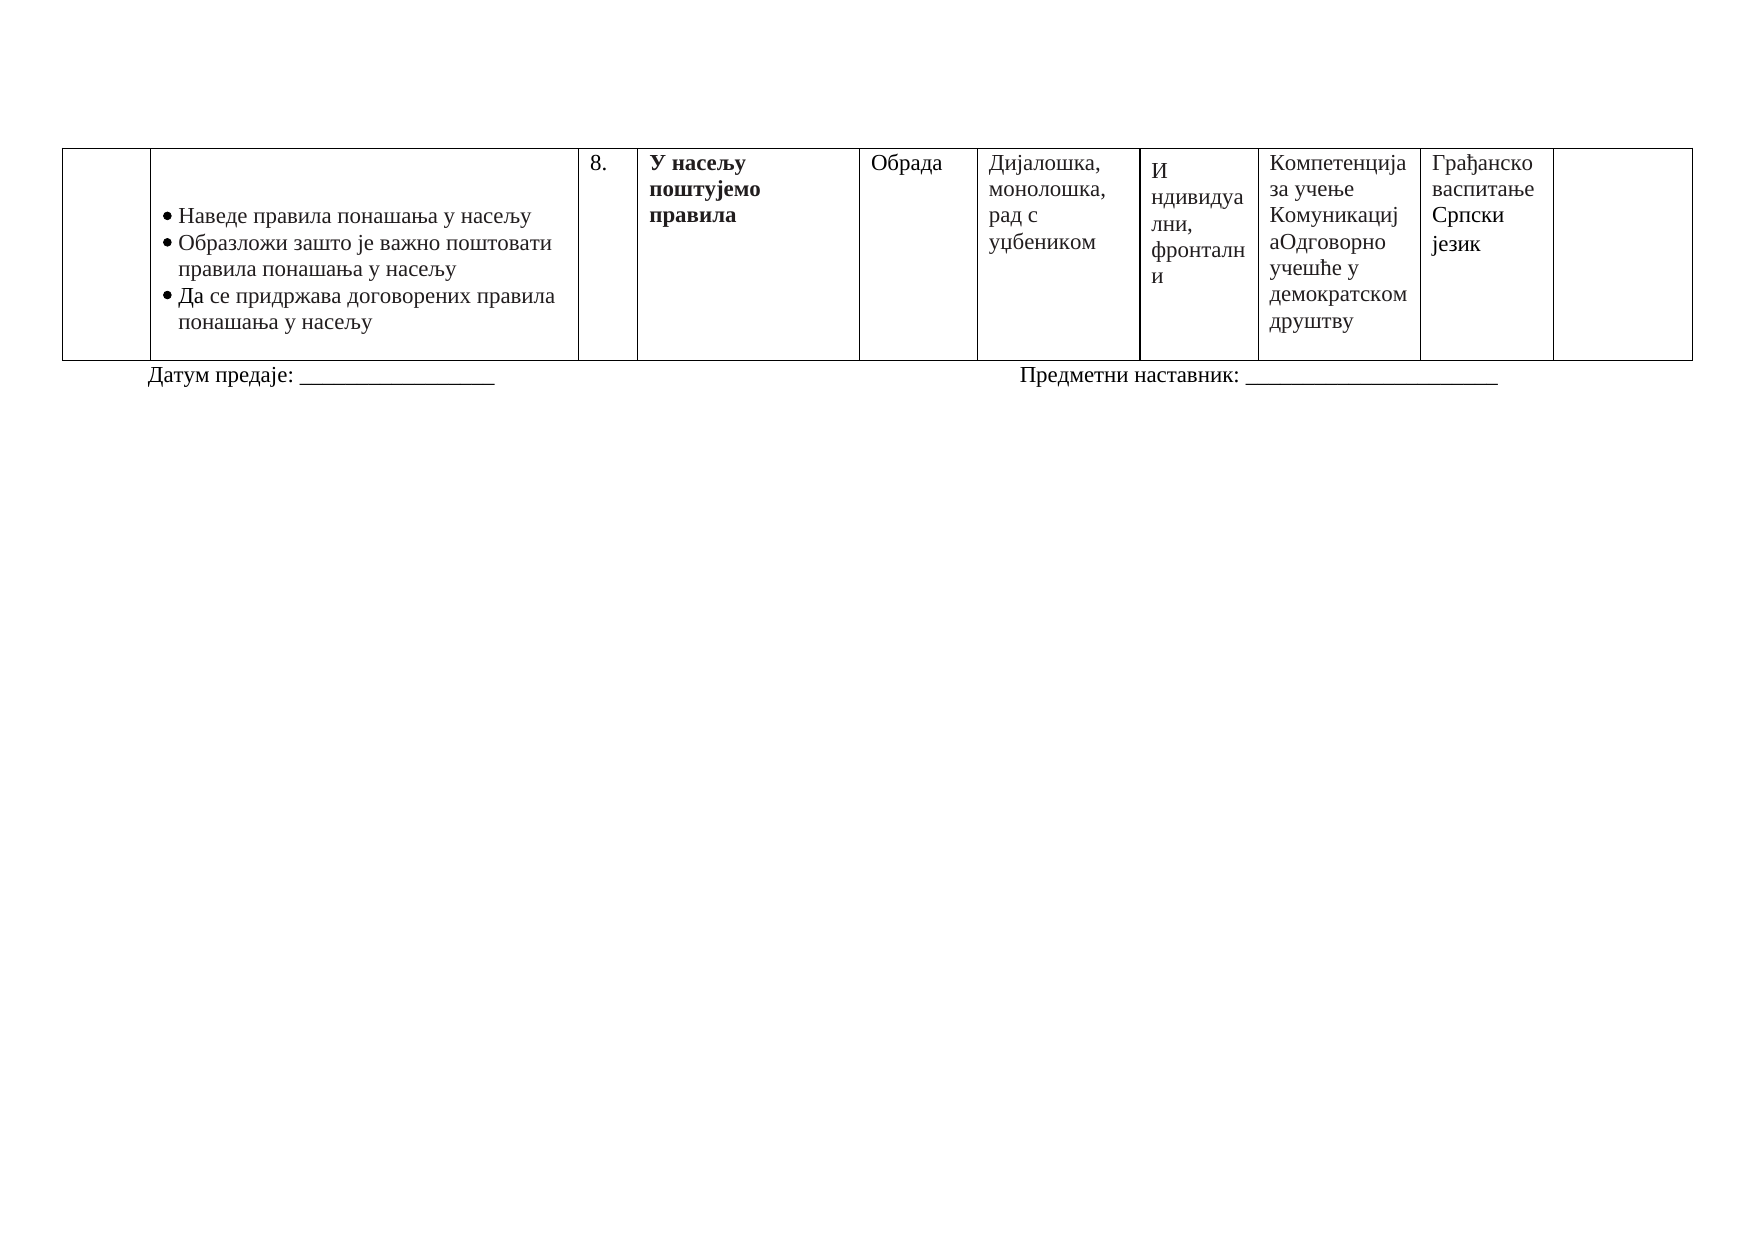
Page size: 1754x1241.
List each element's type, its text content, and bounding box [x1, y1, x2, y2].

table_cell Наведе правила понашања у насељу Образложи зашто је важно поштовати правила понашања у насељу Да се придржава договорених правила понашања у насељу [151, 149, 578, 359]
table_cell [1554, 149, 1692, 359]
table_cell У насељу поштујемо правила [638, 149, 859, 359]
text Датум предаје: _________________ Предметни наставник: ______________________ [148, 361, 1606, 387]
table_cell 8. [579, 149, 637, 359]
table_cell Грађанско васпитање Српски језик [1421, 149, 1553, 359]
table_cell Индивидуални, фронтални [1141, 149, 1258, 359]
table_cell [1259, 149, 1420, 359]
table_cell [978, 149, 1139, 359]
table_cell Обрада [860, 149, 977, 359]
